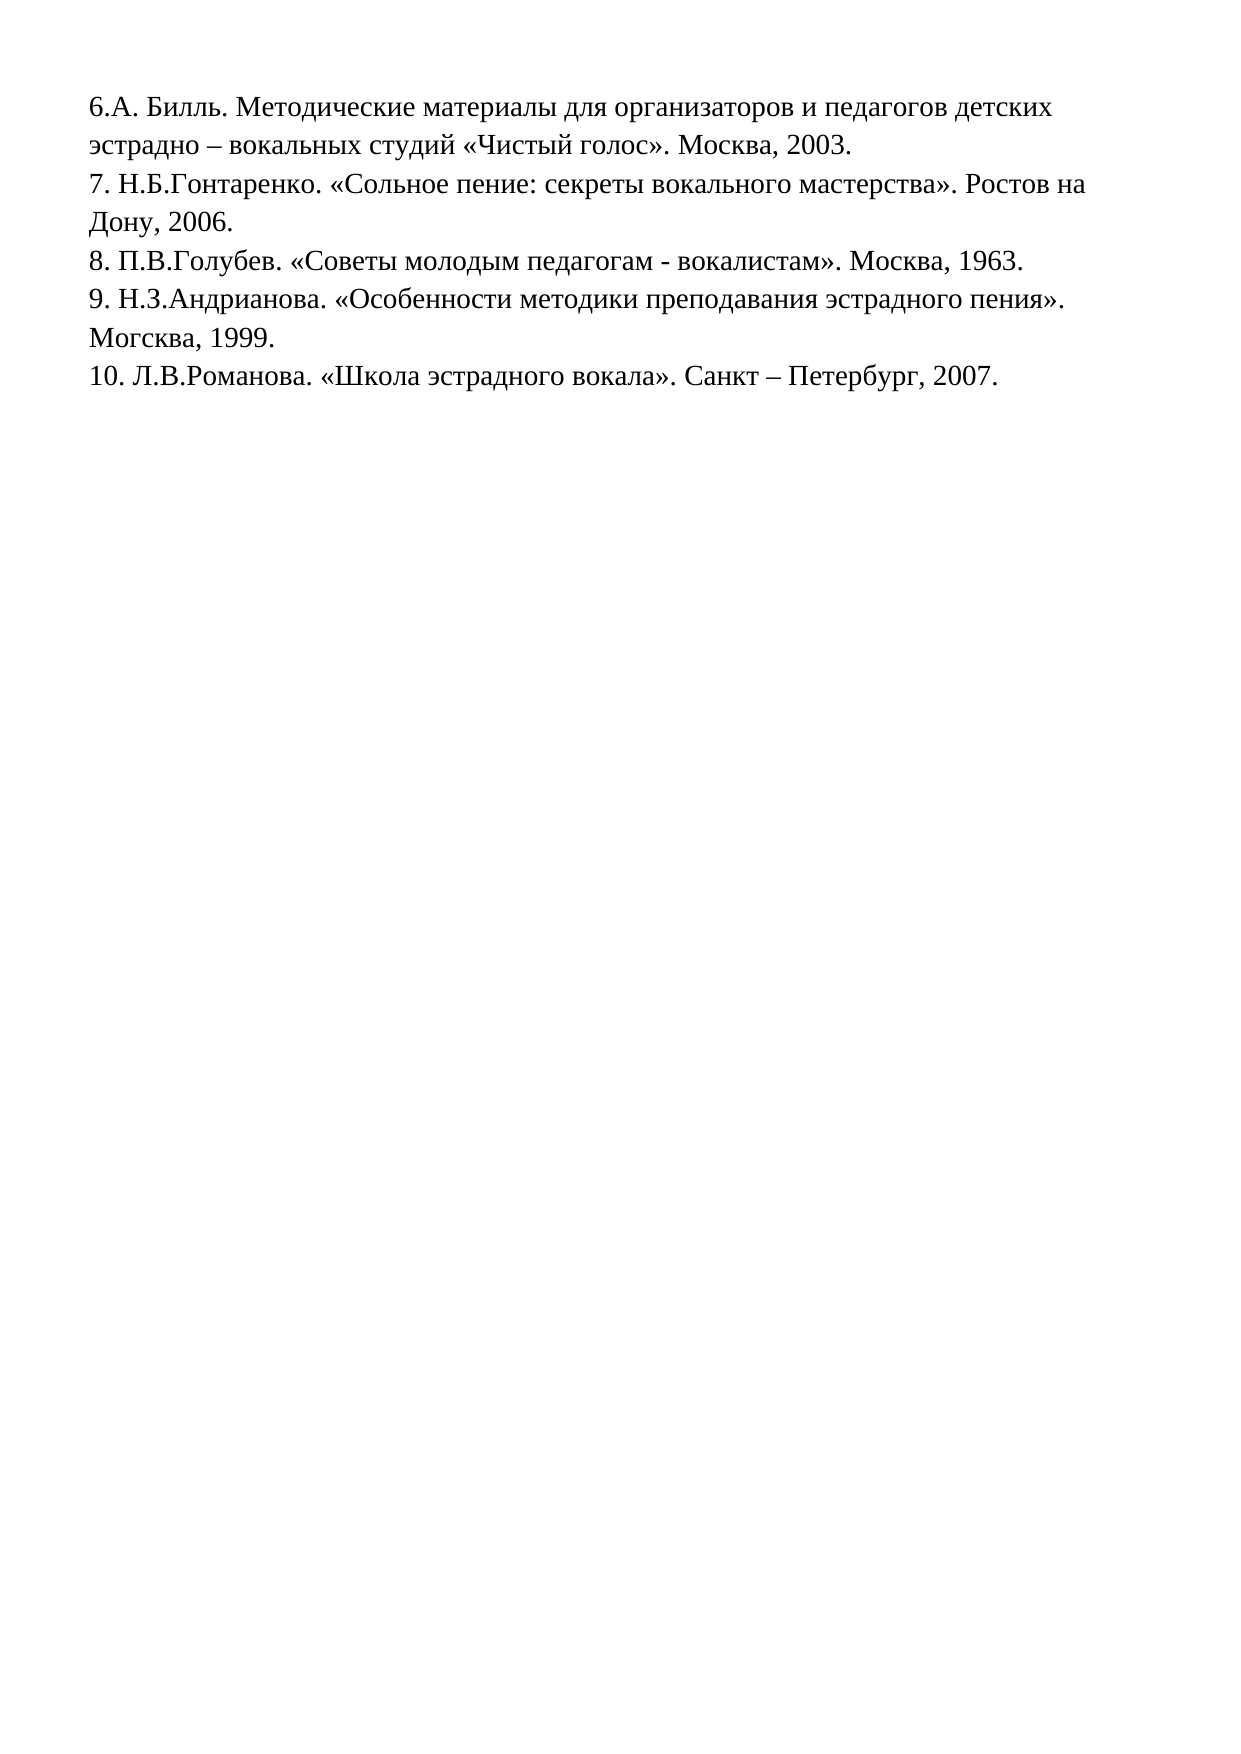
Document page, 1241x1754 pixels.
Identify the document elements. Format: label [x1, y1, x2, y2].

text [89, 89, 1152, 392]
